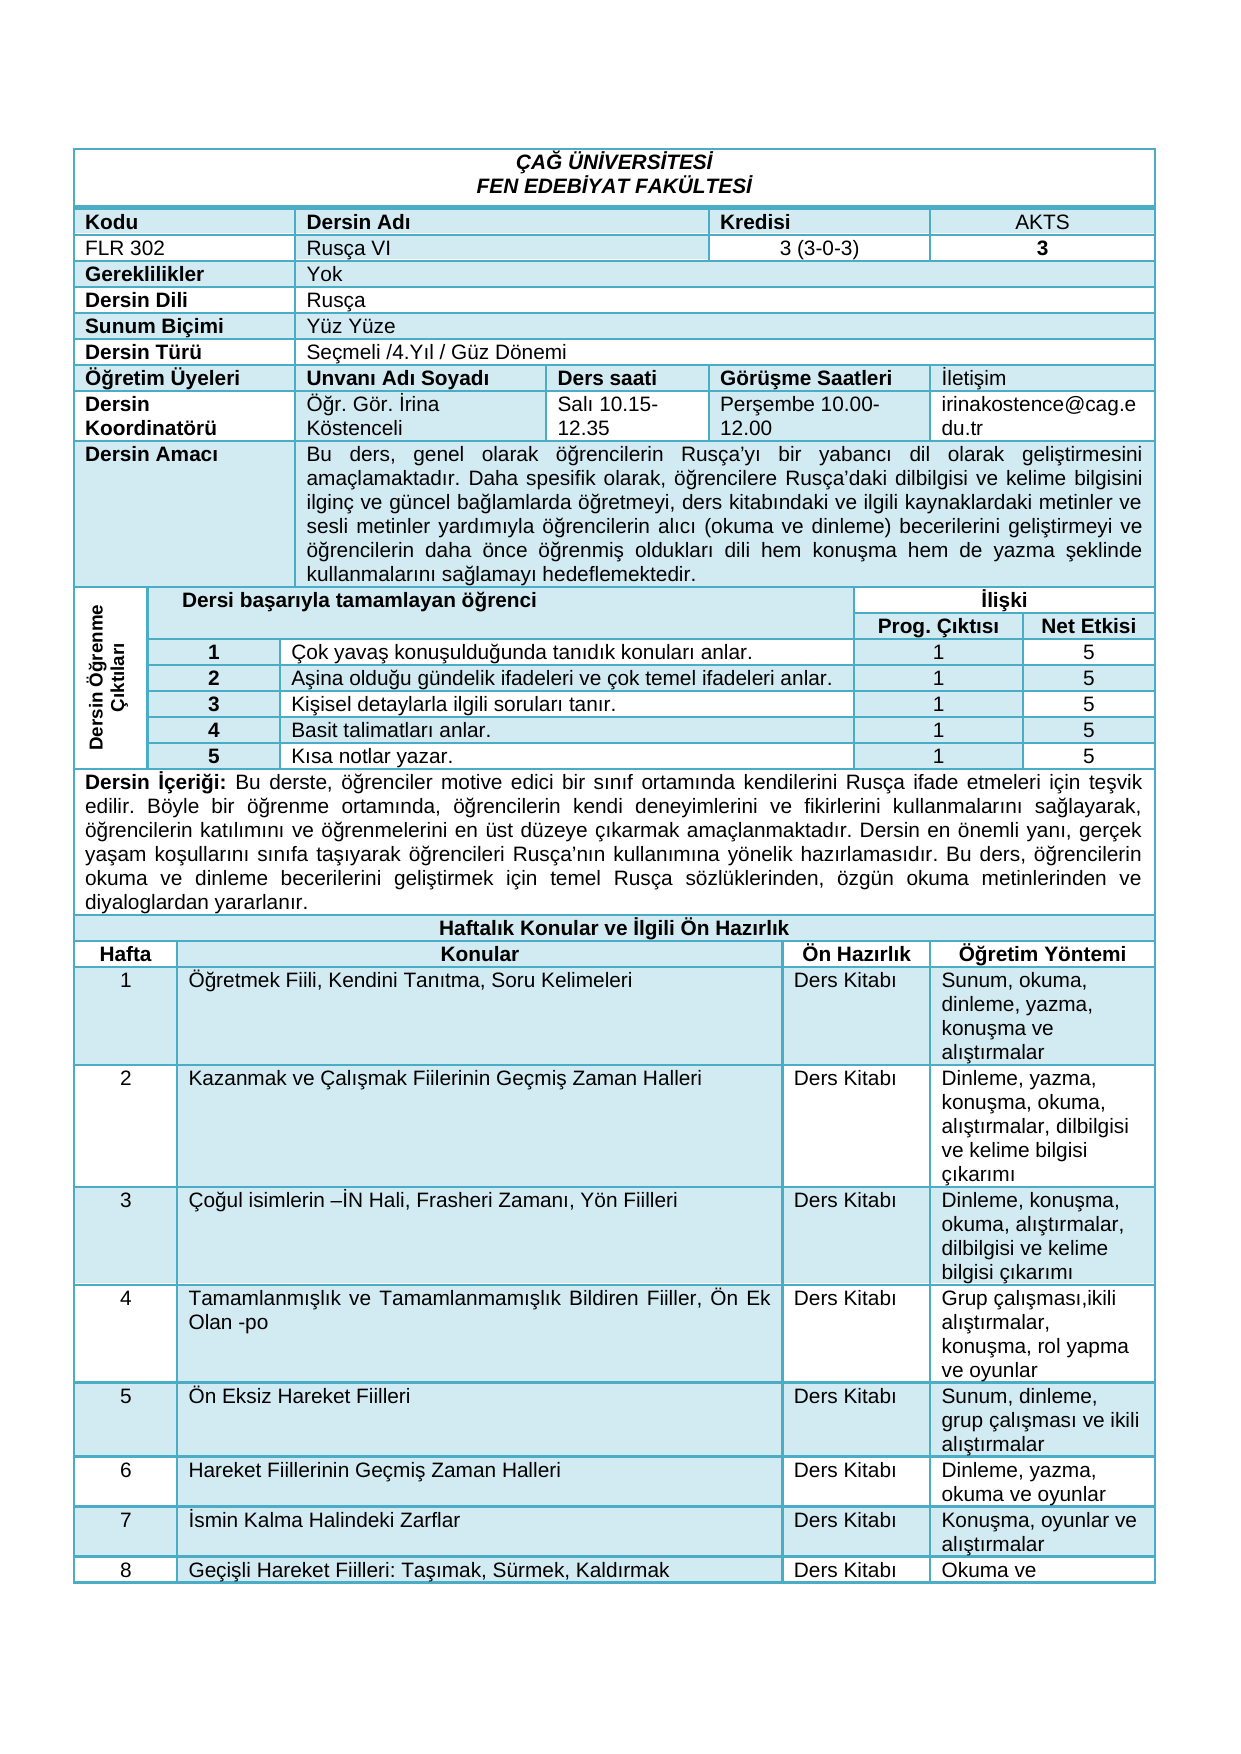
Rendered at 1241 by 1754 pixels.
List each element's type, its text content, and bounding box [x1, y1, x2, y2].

table_cell Çok yavaş konuşulduğunda tanıdık konuları anlar. [281, 640, 853, 664]
table_cell Dinleme, konuşma, okuma, alıştırmalar, dilbilgisi ve kelime bilgisi çıkarımı [931, 1188, 1154, 1283]
table_cell Dersin Dili [75, 288, 294, 312]
table_cell Net Etkisi [1024, 614, 1154, 638]
table_cell 1 [855, 692, 1022, 716]
table_cell irinakostence@cag.edu.tr [931, 392, 1154, 440]
table_cell 5 [1024, 718, 1154, 742]
table_cell Perşembe 10.00-12.00 [710, 392, 929, 440]
table_cell Sunum Biçimi [75, 314, 294, 338]
table_cell Dinleme, yazma, konuşma, okuma, alıştırmalar, dilbilgisi ve kelime bilgisi çıkarımı [931, 1066, 1154, 1186]
table_cell Basit talimatları anlar. [281, 718, 853, 742]
table_cell 1 [75, 968, 176, 1064]
table_cell Öğretim Yöntemi [931, 942, 1154, 966]
table_cell Öğr. Gör. İrina Köstenceli [296, 392, 545, 440]
table_cell 2 [149, 666, 279, 690]
table_cell Prog. Çıktısı [855, 614, 1022, 638]
table_cell Dinleme, yazma, okuma ve oyunlar [931, 1458, 1154, 1505]
table_cell Kazanmak ve Çalışmak Fiilerinin Geçmiş Zaman Halleri [178, 1066, 781, 1186]
table_cell Ders Kitabı [784, 1188, 929, 1283]
table_cell Sunum, dinleme, grup çalışması ve ikili alıştırmalar [931, 1384, 1154, 1455]
table_cell Çoğul isimlerin –İN Hali, Frasheri Zamanı, Yön Fiilleri [178, 1188, 781, 1283]
table_cell Tamamlanmışlık ve Tamamlanmamışlık Bildiren Fiiller, Ön Ek Olan -po [178, 1286, 781, 1381]
table_cell Gereklilikler [75, 262, 294, 286]
table_header ÇAĞ ÜNİVERSİTESİ FEN EDEBİYAT FAKÜLTESİ [75, 150, 1154, 205]
table_cell Ders Kitabı [784, 1066, 929, 1186]
table_cell 4 [149, 718, 279, 742]
table_cell Kişisel detaylarla ilgili soruları tanır. [281, 692, 853, 716]
table_cell 1 [855, 640, 1022, 664]
table_cell Sunum, okuma, dinleme, yazma, konuşma ve alıştırmalar [931, 968, 1154, 1064]
table_cell 1 [855, 744, 1022, 768]
table_cell 3 [75, 1188, 176, 1283]
table_cell Rusça [296, 288, 1154, 312]
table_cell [931, 1558, 1154, 1581]
table_cell 1 [855, 666, 1022, 690]
table_cell 7 [75, 1508, 176, 1555]
table_cell 5 [1024, 666, 1154, 690]
table_cell 1 [855, 718, 1022, 742]
table_cell 3 (3-0-3) [710, 236, 929, 259]
table_cell Dersin Amacı [75, 442, 294, 586]
table_cell Yok [296, 262, 1154, 286]
table_cell 5 [1024, 744, 1154, 768]
table_cell 5 [75, 1384, 176, 1455]
table_cell Dersin Koordinatörü [75, 392, 294, 440]
table_cell Dersin Türü [75, 340, 294, 364]
table_cell 6 [75, 1458, 176, 1505]
table_cell İletişim [931, 366, 1154, 390]
table_cell FLR 302 [75, 236, 294, 259]
table_cell Görüşme Saatleri [710, 366, 929, 390]
table_cell Grup çalışması,ikili alıştırmalar, konuşma, rol yapma ve oyunlar [931, 1286, 1154, 1381]
table_cell Hareket Fiillerinin Geçmiş Zaman Halleri [178, 1458, 781, 1505]
table_cell İlişki [855, 588, 1154, 612]
table_cell Ders Kitabı [784, 1458, 929, 1505]
table_cell Dersin İçeriği: Bu derste, öğrenciler motive edici bir sınıf ortamında kendilerini Rusça ifade etmeleri için teşvik edilir. Böyle bir öğrenme ortamında, öğrencilerin kendi deneyimlerini ve fikirlerini kullanmalarını sağlayarak, öğrencilerin katılımını ve öğrenmelerini en üst düzeye çıkarmak amaçlanmaktadır. Dersin en önemli yanı, gerçek yaşam koşullarını sınıfa taşıyarak öğrencileri Rusça’nın kullanımına yönelik hazırlamasıdır. Bu ders, öğrencilerin okuma ve dinleme becerilerini geliştirmek için temel Rusça sözlüklerinden, özgün okuma metinlerinden ve diyaloglardan yararlanır. [75, 770, 1154, 914]
table_cell 5 [1024, 640, 1154, 664]
table_cell Ders Kitabı [784, 1558, 929, 1581]
table_cell Rusça VI [296, 236, 708, 259]
table_cell 2 [75, 1066, 176, 1186]
table_cell Dersi başarıyla tamamlayan öğrenci [149, 588, 853, 638]
table_cell Ders Kitabı [784, 1508, 929, 1555]
table_cell 4 [75, 1286, 176, 1381]
table_cell Kodu [75, 210, 294, 233]
table_cell Ders Kitabı [784, 1286, 929, 1381]
table_cell Ön Eksiz Hareket Fiilleri [178, 1384, 781, 1455]
table_cell Dersin Adı [296, 210, 708, 233]
table_cell Konular [178, 942, 781, 966]
table_cell Öğretim Üyeleri [75, 366, 294, 390]
table_cell Kredisi [710, 210, 929, 233]
table_cell Haftalık Konular ve İlgili Ön Hazırlık [75, 916, 1154, 940]
table_cell Kısa notlar yazar. [281, 744, 853, 768]
table_cell Seçmeli /4.Yıl / Güz Dönemi [296, 340, 1154, 364]
table_cell Salı 10.15-12.35 [547, 392, 708, 440]
table_cell AKTS [931, 210, 1154, 233]
table_cell Ön Hazırlık [784, 942, 929, 966]
table_cell 5 [149, 744, 279, 768]
table_cell Hafta [75, 942, 176, 966]
table_cell Bu ders, genel olarak öğrencilerin Rusça’yı bir yabancı dil olarak geliştirmesini amaçlamaktadır. Daha spesifik olarak, öğrencilere Rusça’daki dilbilgisi ve kelime bilgisini ilginç ve güncel bağlamlarda öğretmeyi, ders kitabındaki ve ilgili kaynaklardaki metinler ve sesli metinler yardımıyla öğrencilerin alıcı (okuma ve dinleme) becerilerini geliştirmeyi ve öğrencilerin daha önce öğrenmiş oldukları dili hem konuşma hem de yazma şeklinde kullanmalarını sağlamayı hedeflemektedir. [296, 442, 1154, 586]
table_cell Aşina olduğu gündelik ifadeleri ve çok temel ifadeleri anlar. [281, 666, 853, 690]
table_cell Ders Kitabı [784, 1384, 929, 1455]
table_cell Ders Kitabı [784, 968, 929, 1064]
table_cell Ders saati [547, 366, 708, 390]
table_cell 3 [149, 692, 279, 716]
table_cell 8 [75, 1558, 176, 1581]
table_cell Yüz Yüze [296, 314, 1154, 338]
table_cell Unvanı Adı Soyadı [296, 366, 545, 390]
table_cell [178, 1558, 781, 1581]
table_cell Dersin Öğrenme Çıktıları [75, 588, 146, 768]
table_cell 3 [931, 236, 1154, 259]
table_cell İsmin Kalma Halindeki Zarflar [178, 1508, 781, 1555]
table_cell 1 [149, 640, 279, 664]
table_cell 5 [1024, 692, 1154, 716]
table_cell Konuşma, oyunlar ve alıştırmalar [931, 1508, 1154, 1555]
table_cell Öğretmek Fiili, Kendini Tanıtma, Soru Kelimeleri [178, 968, 781, 1064]
